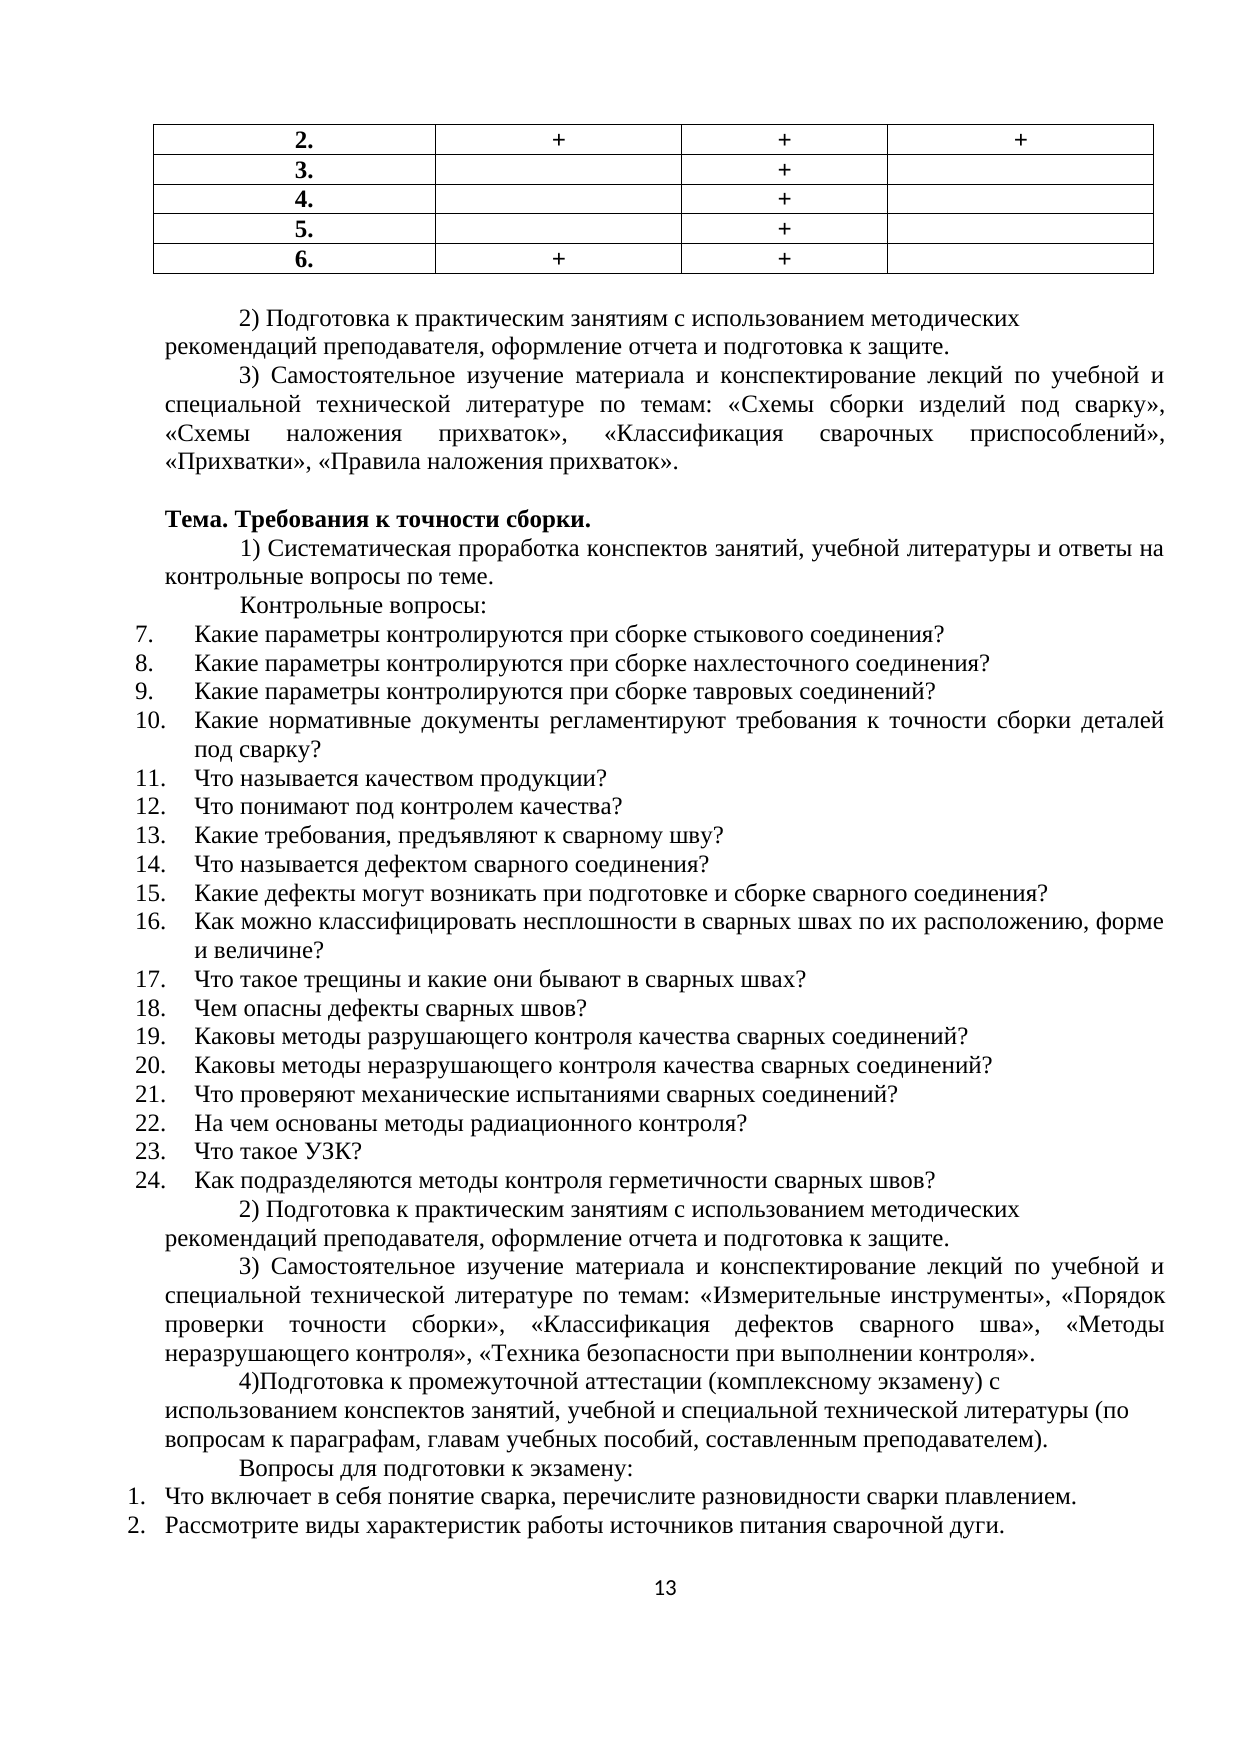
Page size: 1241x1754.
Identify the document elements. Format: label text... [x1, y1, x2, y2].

list Какие дефекты могут возникать при подготовке и сборке сварного соединения? [135, 878, 1165, 906]
table_cell + [436, 125, 681, 154]
list На чем основаны методы радиационного контроля? [135, 1108, 1165, 1136]
text Вопросы для подготовки к экзамену: [164, 1453, 1165, 1481]
list какие требования, предъявляют к сварному шву? [135, 820, 1165, 849]
text Контрольные вопросы: [164, 590, 1165, 619]
table_cell [154, 244, 435, 273]
table_cell + [436, 244, 681, 273]
table_cell + [682, 214, 887, 243]
list Что проверяют механические испытаниями сварных соединений? [135, 1079, 1165, 1108]
list Каковы методы неразрушающего контроля качества сварных соединений? [135, 1050, 1165, 1079]
list Какие параметры контролируются при сборке нахлесточного соединения? [135, 648, 1165, 676]
table_cell [154, 125, 435, 154]
list Какие параметры контролируются при сборке тавровых соединений? [135, 676, 1165, 705]
list Чем опасны дефекты сварных швов? [135, 993, 1165, 1021]
text 1) Систематическая проработка конспектов занятий, учебной литературы и ответы на контрольные вопросы по теме. [164, 533, 1165, 590]
table_cell [888, 155, 1153, 183]
list Какие нормативные документы регламентируют требования к точности сборки деталей под сварку? [135, 705, 1165, 763]
list Что называется качеством продукции? [135, 763, 1165, 791]
text 2) Подготовка к практическим занятиям с использованием методических рекомендаций преподавателя, оформление отчета и подготовка к защите. [164, 1194, 1165, 1251]
list Как подразделяются методы контроля герметичности сварных швов? [135, 1165, 1165, 1194]
table_cell [436, 155, 681, 183]
text 2) Подготовка к практическим занятиям с использованием методических рекомендаций преподавателя, оформление отчета и подготовка к защите. [164, 303, 1165, 360]
text 4)Подготовка к промежуточной аттестации (комплексному экзамену) с использованием конспектов занятий, учебной и специальной технической литературы (по вопросам к параграфам, главам учебных пособий, составленным преподавателем). [164, 1366, 1165, 1453]
list Как можно классифицировать несплошности в сварных швах по их расположению, форме и величине? [135, 906, 1165, 964]
table_cell [154, 214, 435, 243]
table_cell [154, 155, 435, 183]
list Что понимают под контролем качества? [135, 791, 1165, 820]
table_cell [154, 185, 435, 213]
table_cell [436, 214, 681, 243]
text 3) Самостоятельное изучение материала и конспектирование лекций по учебной и специальной технической литературе по темам: «Измерительные инструменты», «Порядок проверки точности сборки», «Классификация дефектов сварного шва», «Методы неразрушающего контроля», «Техника безопасности при выполнении контроля». [164, 1251, 1165, 1366]
list Какие параметры контролируются при сборке стыкового соединения? [135, 619, 1165, 648]
list Что называется дефектом сварного соединения? [135, 849, 1165, 878]
list Что такое трещины и какие они бывают в сварных швах? [135, 964, 1165, 993]
table_cell + [682, 185, 887, 213]
table_cell + [682, 125, 887, 154]
text 3) Самостоятельное изучение материала и конспектирование лекций по учебной и специальной технической литературе по темам: «Схемы сборки изделий под сварку», «Схемы наложения прихваток», «Классификация сварочных приспособлений», «Прихватки», «Правила наложения прихваток». [164, 360, 1165, 475]
table_cell + [888, 125, 1153, 154]
list Что такое УЗК? [135, 1136, 1165, 1165]
table_cell [436, 185, 681, 213]
table_cell [888, 185, 1153, 213]
table_cell + [682, 155, 887, 183]
list Каковы методы разрушающего контроля качества сварных соединений? [135, 1021, 1165, 1050]
list Что включает в себя понятие сварка, перечислите разновидности сварки плавлением. [127, 1481, 1165, 1510]
table_cell [888, 244, 1153, 273]
text Тема. Требования к точности сборки. [164, 504, 1165, 533]
list Рассмотрите виды характеристик работы источников питания сварочной дуги. [127, 1510, 1165, 1539]
table_cell + [682, 244, 887, 273]
table_cell [888, 214, 1153, 243]
